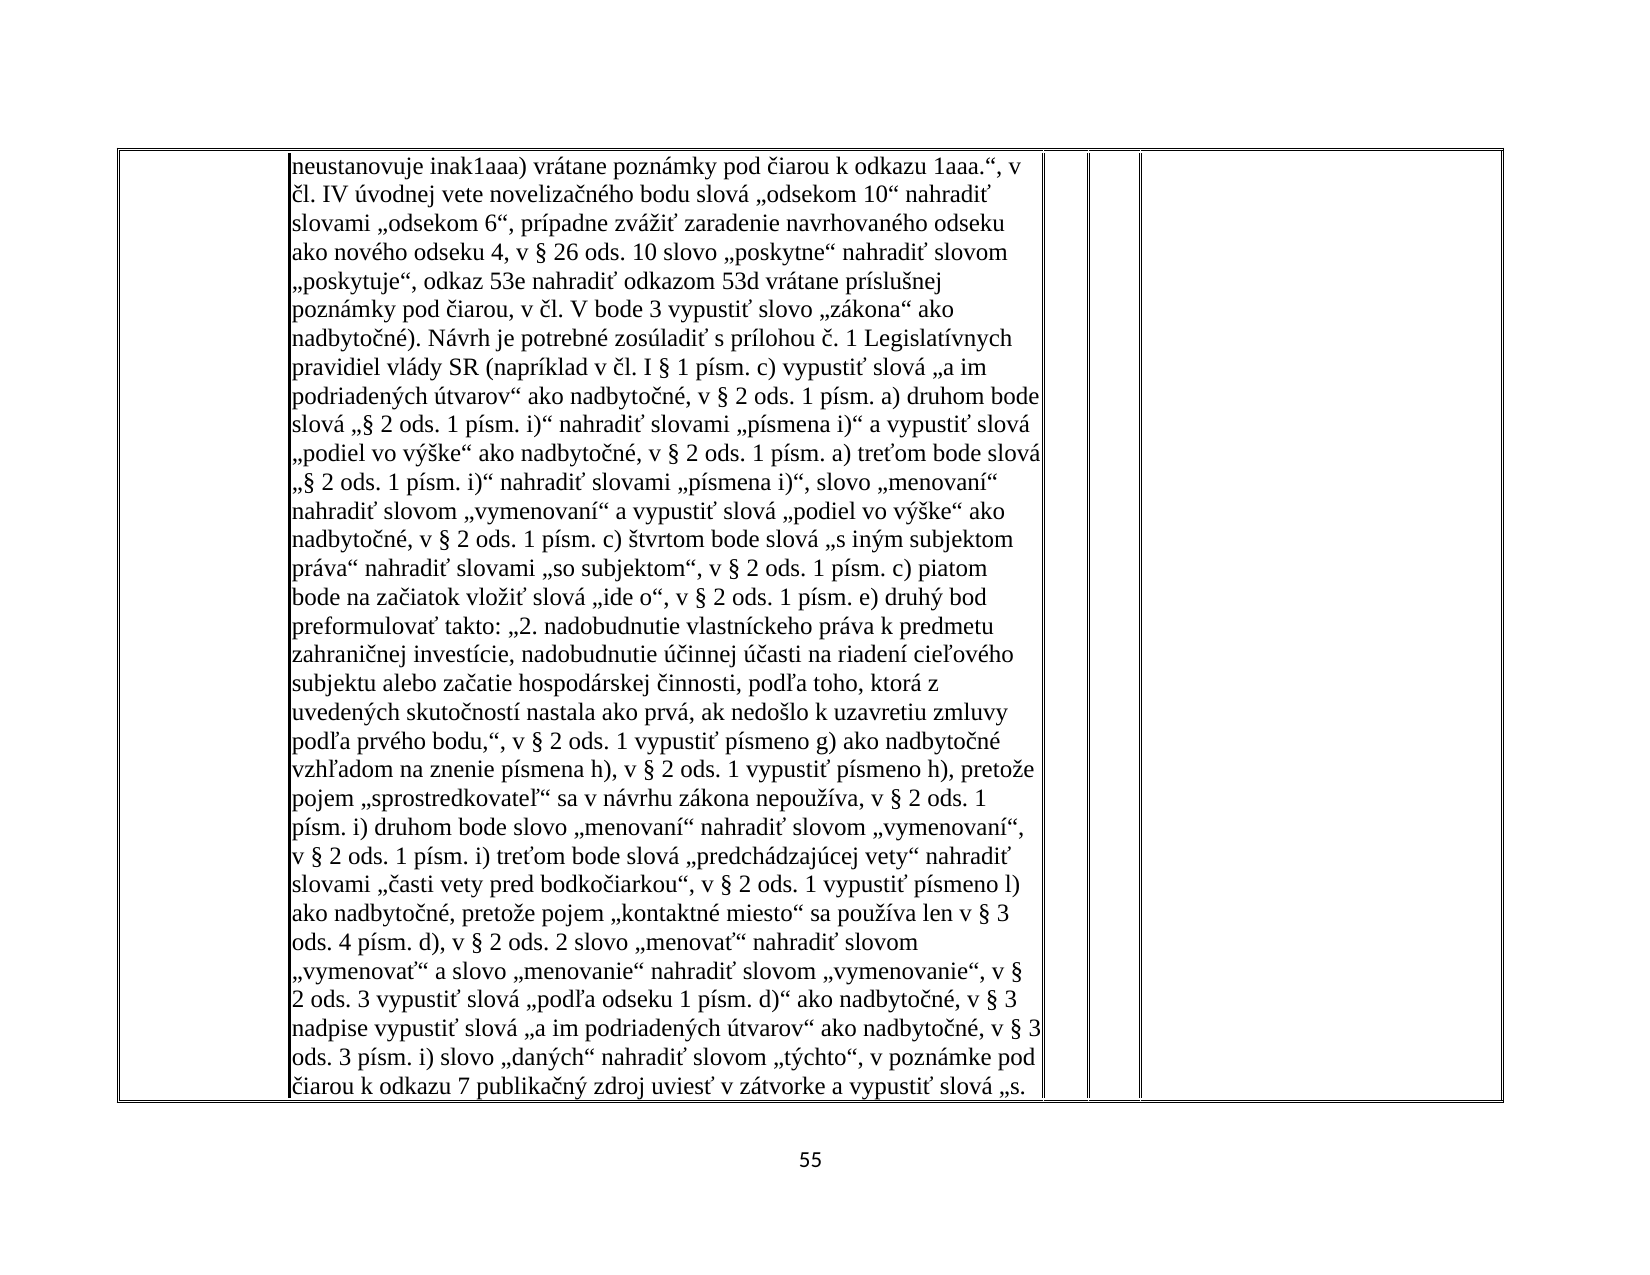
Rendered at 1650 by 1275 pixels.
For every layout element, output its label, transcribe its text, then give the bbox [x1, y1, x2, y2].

table_cell O [1044, 151, 1088, 1099]
table_cell [1141, 151, 1501, 1099]
table_cell ČA [1089, 151, 1141, 1099]
table_cell MFSR [120, 151, 289, 1099]
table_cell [289, 151, 1044, 1099]
